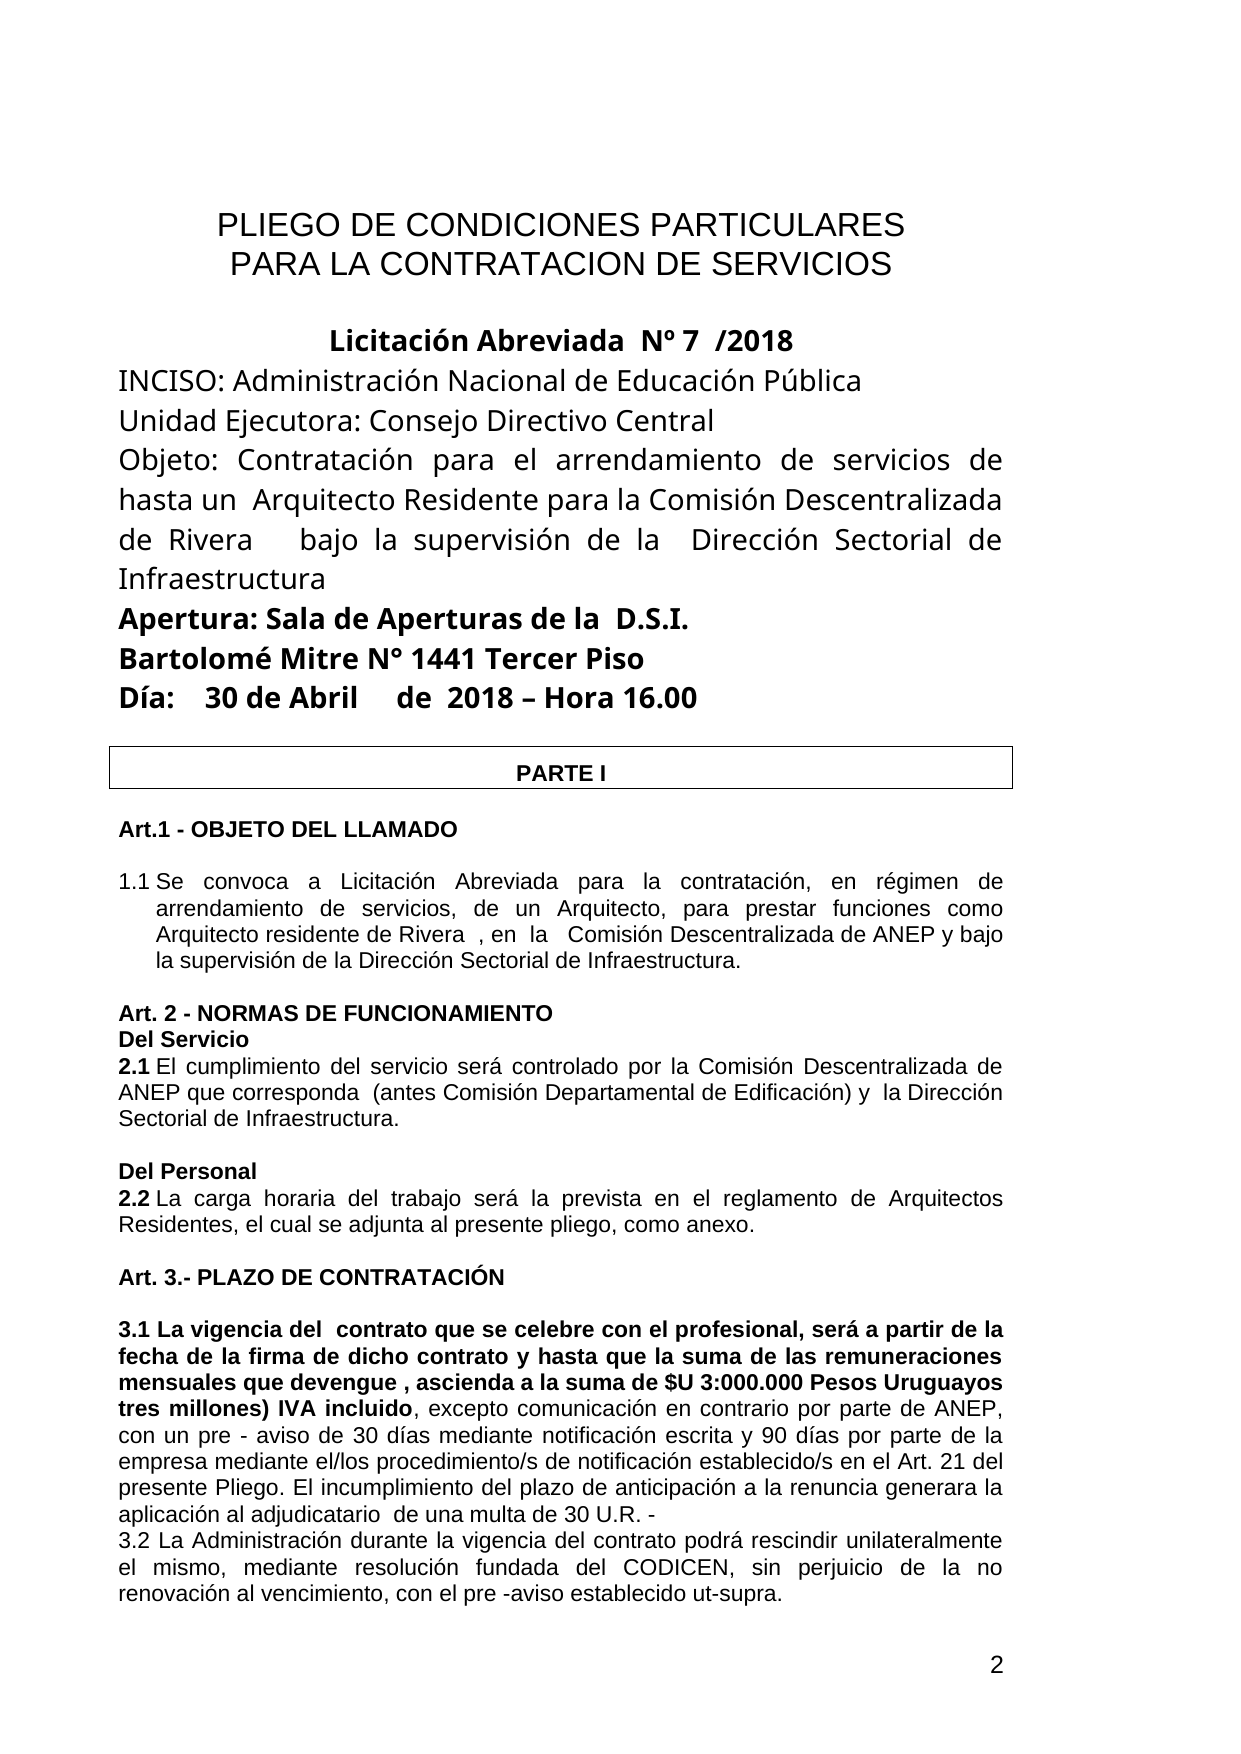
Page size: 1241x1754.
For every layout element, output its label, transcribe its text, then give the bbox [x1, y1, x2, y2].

text Unidad Ejecutora: Consejo Directivo Central [118, 400, 1004, 439]
text Art.1 - OBJETO DEL LLAMADO [118, 816, 1004, 842]
text Bartolomé Mitre N° 1441 Tercer Piso [118, 638, 1004, 678]
text Objeto: Contratación para el arrendamiento de servicios de hasta un Arquitecto Residente para la Comisión Descentralizada de Rivera bajo la supervisión de de Infraestructura [118, 439, 1004, 598]
text 3.1 La vigencia del contrato que se celebre con el profesional, será a partir de la fecha de la firma de dicho contrato y hasta que la suma de las remuneraciones mensuales que devengue , ascienda a la suma de $U 3:000.000 Pesos Uruguayos tres millones) IVA incluido, excepto comunicación en contrario por parte de ANEP, con un pre - aviso de 30 días mediante notificación escrita y 90 días por parte de la empresa mediante el/los procedimiento/s de notificación establecido/s en el Art. 21 del presente Pliego. El incumplimiento del plazo de anticipación a la renuncia generara la aplicación al adjudicatario de una multa de 30 U.R. - [118, 1316, 1004, 1527]
text Del Personal [118, 1158, 1004, 1184]
subtitle Art. 3.- PLAZO DE CONTRATACIÓN [118, 1263, 1004, 1290]
text Licitación Abreviada Nº 7 /2018 [118, 321, 1004, 360]
text PLIEGO DE CONDICIONES PARTICULARES [118, 205, 1004, 244]
text Del Servicio [118, 1026, 1004, 1053]
text Día: 30 de Abril de 2018 – Hora 16.00 [118, 678, 1004, 717]
list El cumplimiento del servicio será controlado por de ANEP que corresponda (antes Comisión Departamental de Edificación) y de Infraestructura. [118, 1053, 1004, 1132]
text Art. 2 - NORMAS DE FUNCIONAMIENTO [118, 1000, 1004, 1026]
list 3.2 durante la vigencia del contrato podrá rescindir unilateralmente el mismo, mediante resolución fundada del CODICEN, sin perjuicio de la no renovación al vencimiento, con el pre -aviso establecido ut-supra. [118, 1527, 1004, 1606]
subtitle PARTE I [110, 747, 1012, 788]
text Apertura: Sala de Aperturas de la D.S.I. [118, 598, 1004, 638]
list La carga horaria del trabajo será la prevista en el reglamento de Arquitectos Residentes, el cual se adjunta al presente pliego, como anexo. [118, 1184, 1004, 1237]
text PARA SERVICIOS [118, 244, 1004, 282]
text INCISO: Administración Nacional de Educación Pública [118, 360, 1004, 400]
list Se convoca a Licitación Abreviada para la contratación, en régimen de arrendamiento de servicios, de un Arquitecto, para prestar funciones como Arquitecto residente de Rivera , en la Comisión Descentralizada de ANEP y bajo la supervisión de de Infraestructura. [118, 868, 1004, 974]
